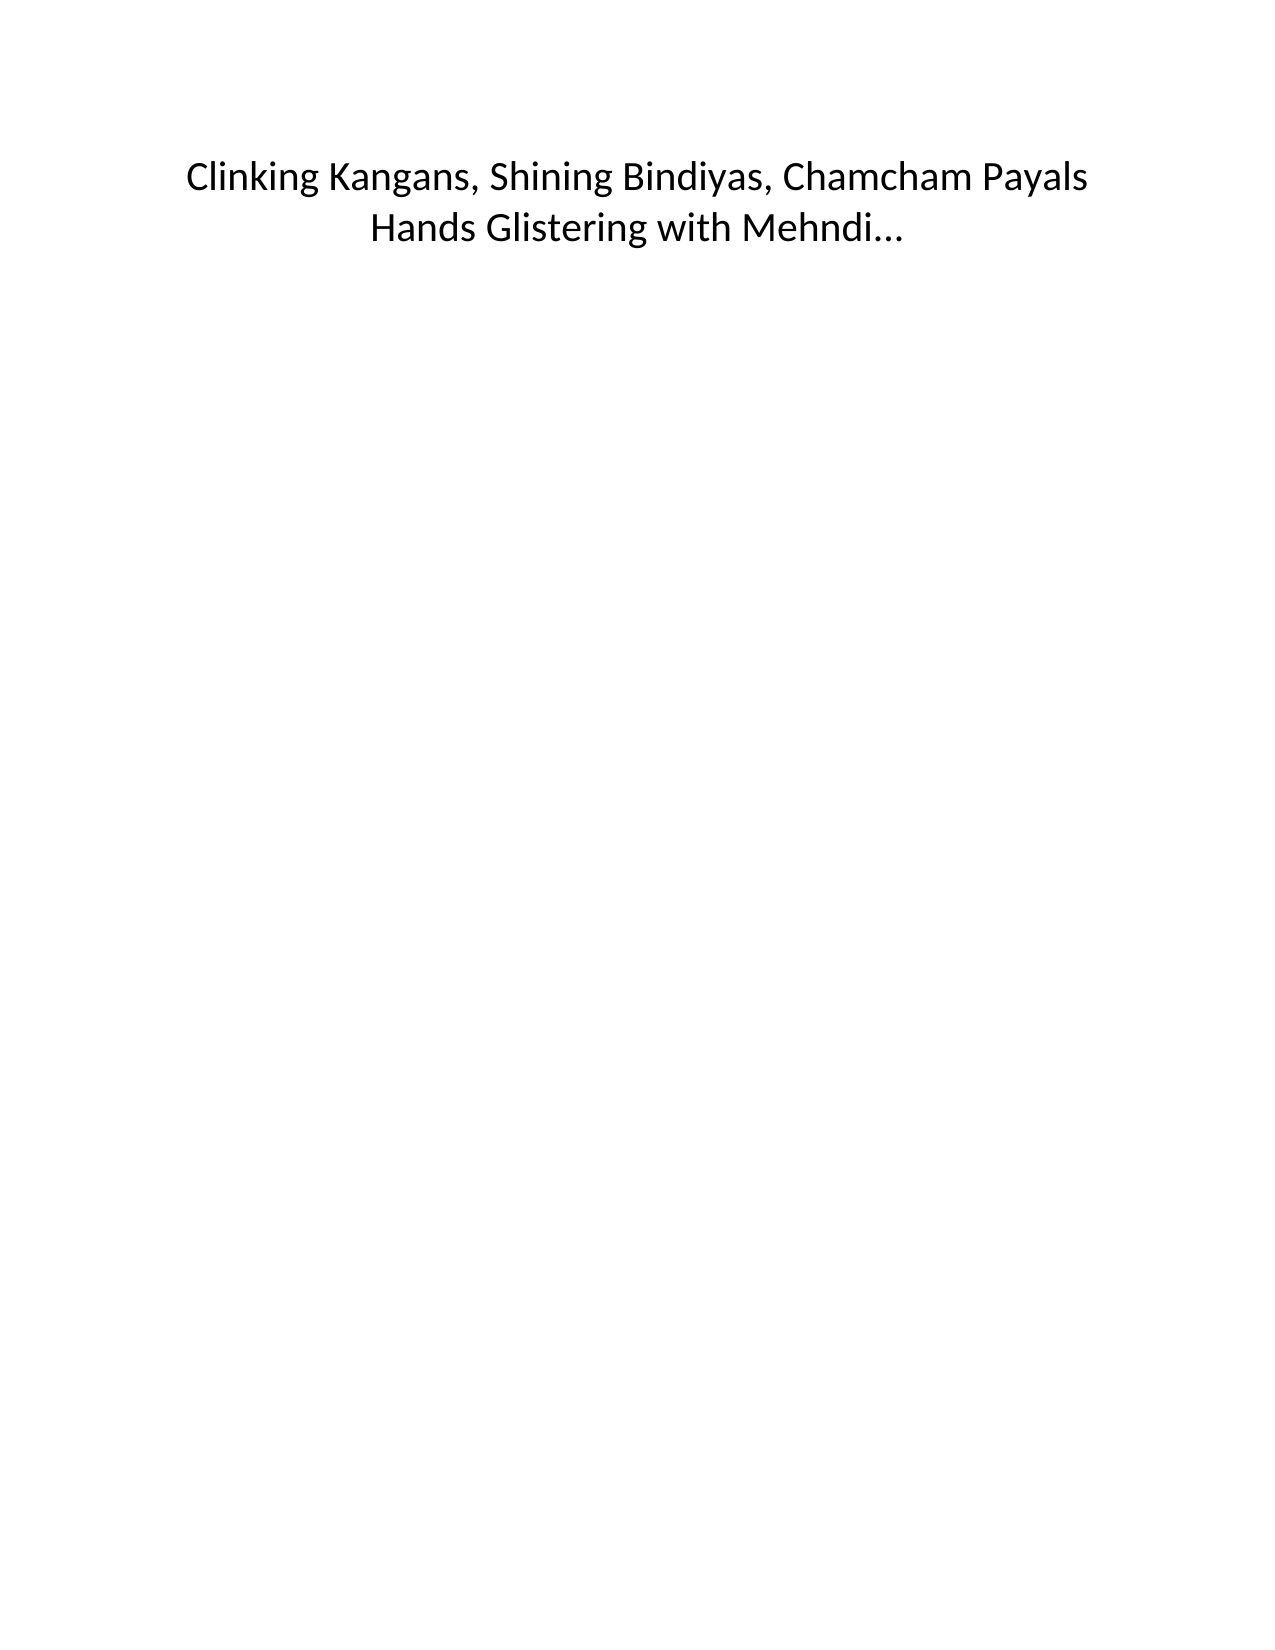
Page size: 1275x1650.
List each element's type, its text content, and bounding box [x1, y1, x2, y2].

text Hands Glistering with Mehndi... [37, 201, 1237, 252]
text Clinking Kangans, Shining Bindiyas, Chamcham Payals [37, 150, 1237, 201]
